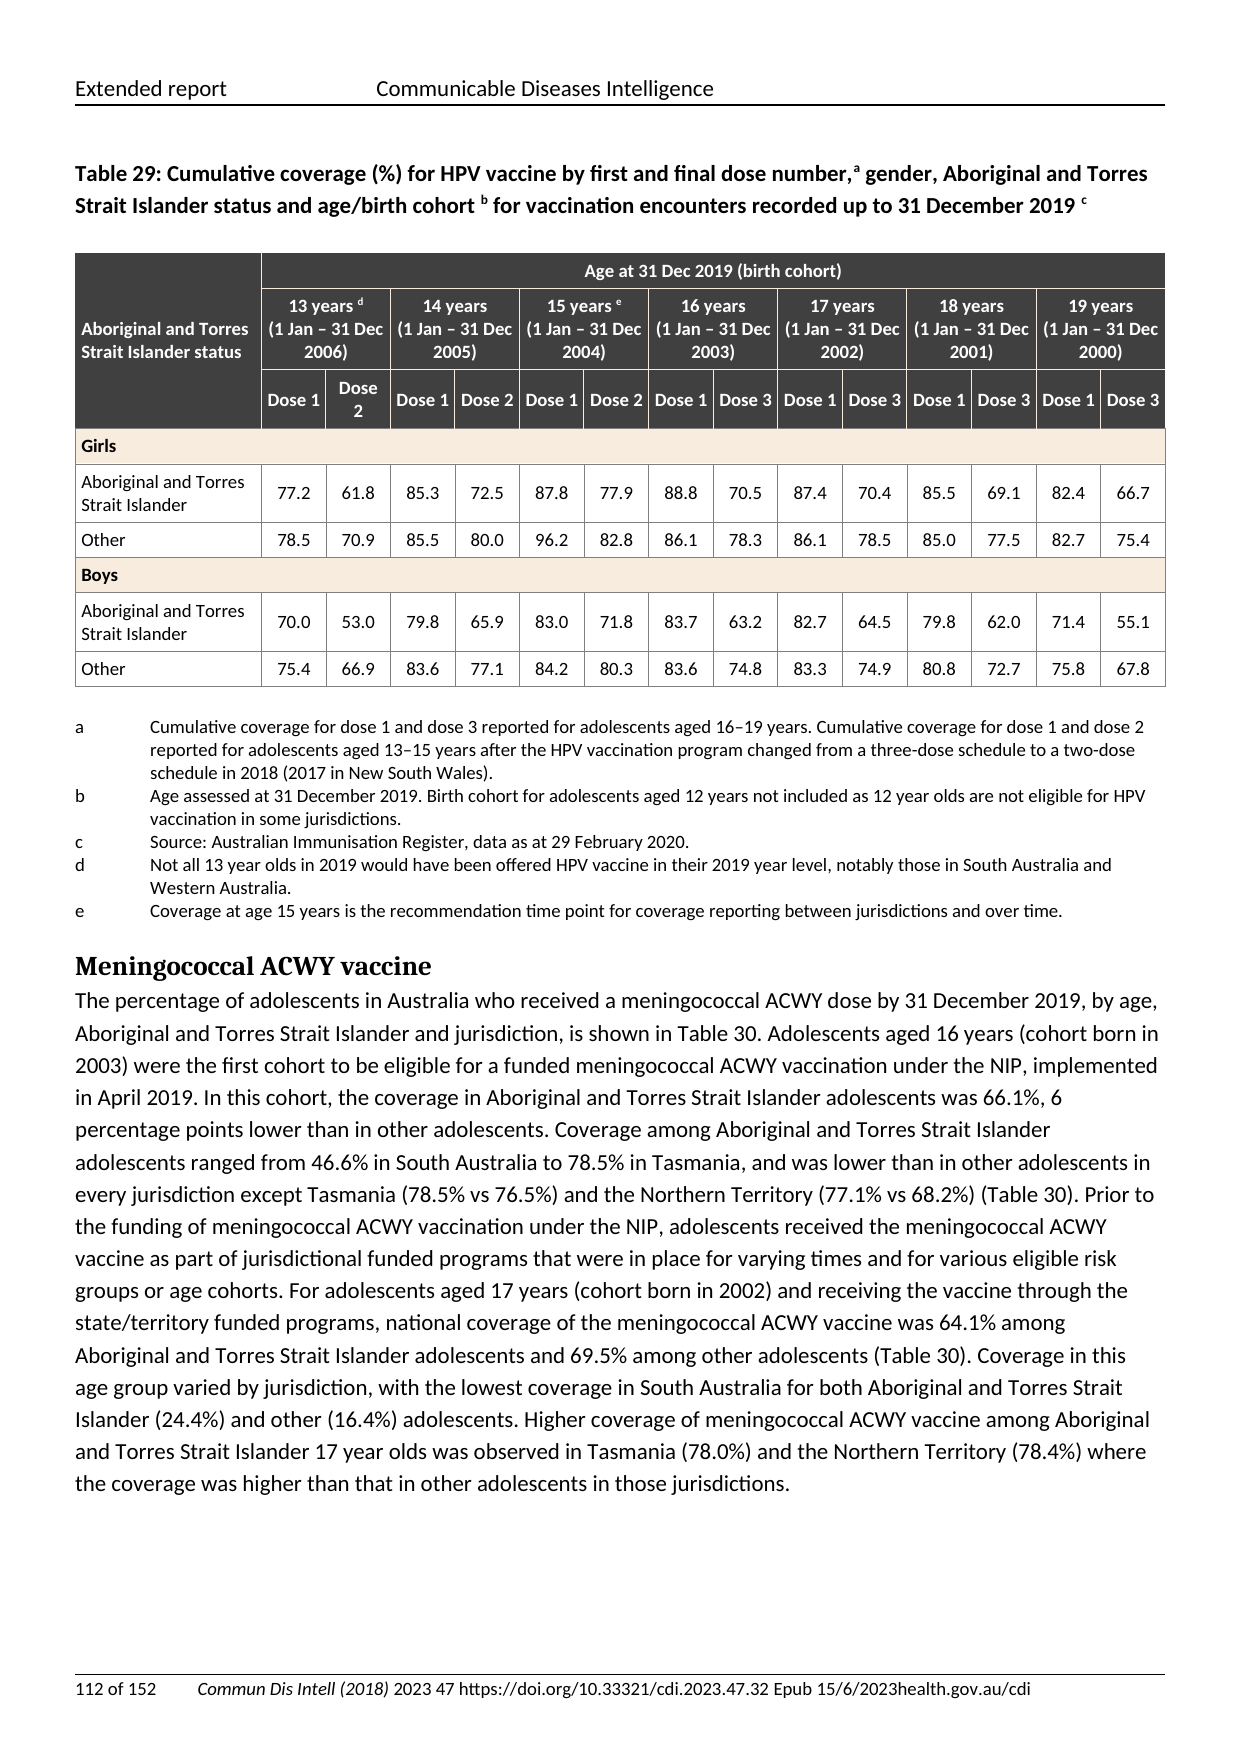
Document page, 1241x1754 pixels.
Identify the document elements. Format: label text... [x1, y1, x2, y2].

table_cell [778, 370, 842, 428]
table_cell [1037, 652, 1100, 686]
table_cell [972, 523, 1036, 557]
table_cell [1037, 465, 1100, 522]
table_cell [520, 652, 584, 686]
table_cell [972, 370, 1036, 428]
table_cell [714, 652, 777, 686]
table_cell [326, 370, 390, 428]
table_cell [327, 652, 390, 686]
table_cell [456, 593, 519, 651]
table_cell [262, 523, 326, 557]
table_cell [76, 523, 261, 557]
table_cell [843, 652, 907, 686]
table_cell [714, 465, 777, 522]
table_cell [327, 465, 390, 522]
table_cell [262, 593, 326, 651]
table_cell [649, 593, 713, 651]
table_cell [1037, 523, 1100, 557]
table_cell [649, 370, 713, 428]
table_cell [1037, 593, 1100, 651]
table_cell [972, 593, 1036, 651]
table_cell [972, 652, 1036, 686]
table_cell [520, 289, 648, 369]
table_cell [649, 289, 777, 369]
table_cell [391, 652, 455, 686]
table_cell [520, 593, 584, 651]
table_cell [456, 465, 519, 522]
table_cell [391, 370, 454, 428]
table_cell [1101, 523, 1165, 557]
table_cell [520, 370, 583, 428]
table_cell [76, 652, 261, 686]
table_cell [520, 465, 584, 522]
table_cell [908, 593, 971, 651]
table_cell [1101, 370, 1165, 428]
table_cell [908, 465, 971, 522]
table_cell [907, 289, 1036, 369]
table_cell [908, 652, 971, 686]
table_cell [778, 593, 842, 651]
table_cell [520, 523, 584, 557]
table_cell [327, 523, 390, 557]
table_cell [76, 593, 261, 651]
subtitle Meningococcal ACWY vaccine [75, 951, 1165, 982]
text a Cumulative coverage for dose 1 and dose 3 reported for adolescents aged 16–19 years. Cumulative coverage for dose 1 and dose 2 reported for adolescents aged 13–15 years after the HPV vaccination program changed from a three-dose schedule to a two-dose schedule in 2018 (2017 in New South Wales). [75, 716, 1165, 784]
text Table 29: Cumulative coverage (%) for HPV vaccine by first and final dose number,a gender, Aboriginal and Torres Strait Islander status and age/birth cohort b for vaccination encounters recorded up to 31 December 2019 c [75, 159, 1165, 219]
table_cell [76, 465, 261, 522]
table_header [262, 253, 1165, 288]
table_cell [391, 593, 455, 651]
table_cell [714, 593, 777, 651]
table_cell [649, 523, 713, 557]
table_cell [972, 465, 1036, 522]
text b Age assessed at 31 December 2019. Birth cohort for adolescents aged 12 years not included as 12 year olds are not eligible for HPV vaccination in some jurisdictions. [75, 784, 1165, 830]
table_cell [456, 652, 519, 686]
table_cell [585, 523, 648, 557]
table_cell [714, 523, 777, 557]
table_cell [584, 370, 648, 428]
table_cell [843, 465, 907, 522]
text d Not all 13 year olds in 2019 would have been offered HPV vaccine in their 2019 year level, notably those in South Australia and Western Australia. [75, 853, 1165, 899]
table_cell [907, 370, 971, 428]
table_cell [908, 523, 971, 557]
text The percentage of adolescents in Australia who received a meningococcal ACWY dose by 31 December 2019, by age, Aboriginal and Torres Strait Islander and jurisdiction, is shown in Table 30. Adolescents aged 16 years (cohort born in 2003) were the first cohort to be eligible for a funded meningococcal ACWY vaccination under the NIP, implemented in April 2019. In this cohort, the coverage in Aboriginal and Torres Strait Islander adolescents was 66.1%, 6 percentage points lower than in other adolescents. Coverage among Aboriginal and Torres Strait Islander adolescents ranged from 46.6% in South Australia to 78.5% in Tasmania, and was lower than in other adolescents in every jurisdiction except Tasmania (78.5% vs 76.5%) and the Northern Territory (77.1% vs 68.2%) (Table 30). Prior to the funding of meningococcal ACWY vaccination under the NIP, adolescents received the meningococcal ACWY vaccine as part of jurisdictional funded programs that were in place for varying times and for various eligible risk groups or age cohorts. For adolescents aged 17 years (cohort born in 2002) and receiving the vaccine through the state/territory funded programs, national coverage of the meningococcal ACWY vaccine was 64.1% among Aboriginal and Torres Strait Islander adolescents and 69.5% among other adolescents (Table 30). Coverage in this age group varied by jurisdiction, with the lowest coverage in South Australia for both Aboriginal and Torres Strait Islander (24.4%) and other (16.4%) adolescents. Higher coverage of meningococcal ACWY vaccine among Aboriginal and Torres Strait Islander 17 year olds was observed in Tasmania (78.0%) and the Northern Territory (78.4%) where the coverage was higher than that in other adolescents in those jurisdictions. [75, 987, 1165, 1497]
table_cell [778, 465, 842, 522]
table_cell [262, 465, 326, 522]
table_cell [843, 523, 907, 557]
text c Source: Australian Immunisation Register, data as at 29 February 2020. [75, 830, 1165, 853]
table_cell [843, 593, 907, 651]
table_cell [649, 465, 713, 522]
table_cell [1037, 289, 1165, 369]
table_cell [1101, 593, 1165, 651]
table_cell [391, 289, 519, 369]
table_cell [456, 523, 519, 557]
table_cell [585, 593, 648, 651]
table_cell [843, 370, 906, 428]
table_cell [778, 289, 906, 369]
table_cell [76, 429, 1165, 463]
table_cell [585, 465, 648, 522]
text e Coverage at age 15 years is the recommendation time point for coverage reporting between jurisdictions and over time. [75, 899, 1165, 922]
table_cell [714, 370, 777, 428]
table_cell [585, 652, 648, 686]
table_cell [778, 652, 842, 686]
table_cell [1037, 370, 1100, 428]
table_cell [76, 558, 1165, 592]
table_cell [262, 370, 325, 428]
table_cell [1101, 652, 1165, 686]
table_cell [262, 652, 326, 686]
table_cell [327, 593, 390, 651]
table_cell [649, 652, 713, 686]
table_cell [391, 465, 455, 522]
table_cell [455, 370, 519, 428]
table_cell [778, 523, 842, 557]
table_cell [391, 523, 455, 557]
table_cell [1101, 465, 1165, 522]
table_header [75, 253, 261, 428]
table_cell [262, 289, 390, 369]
